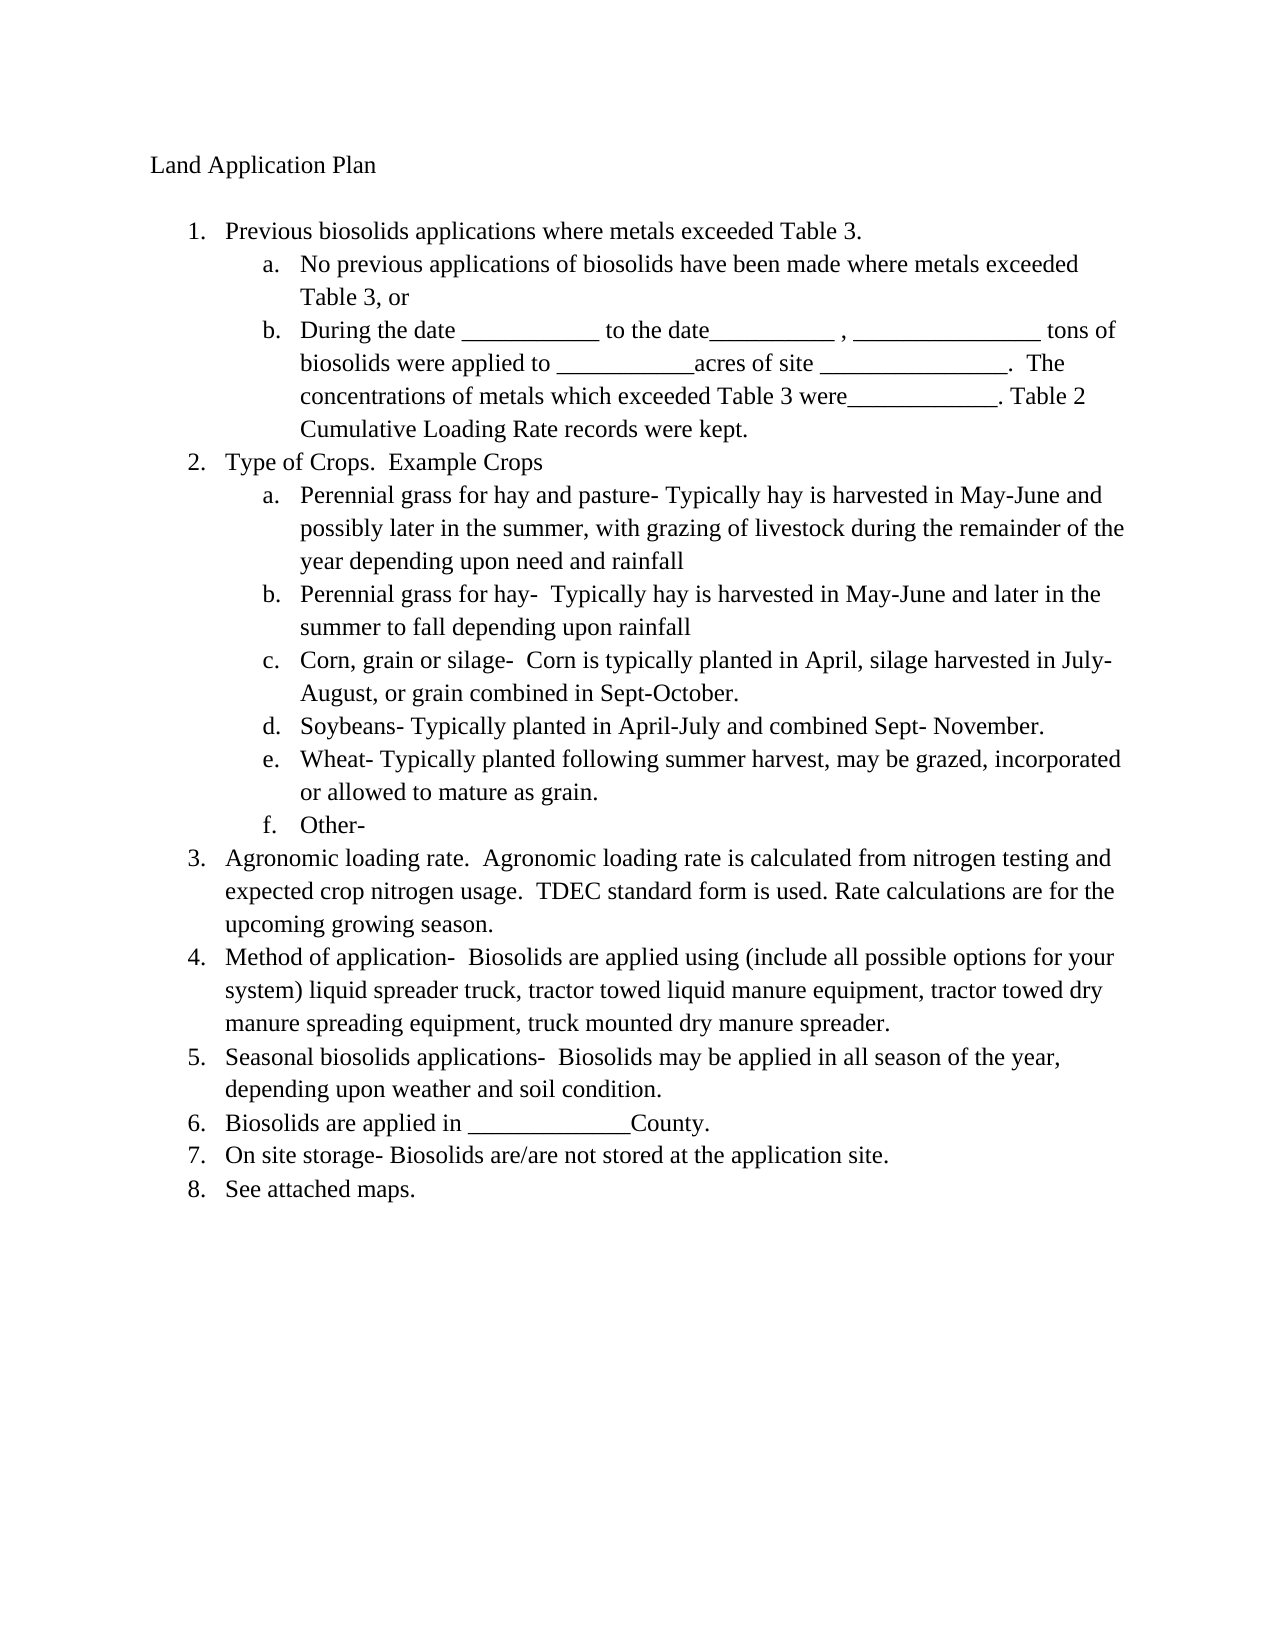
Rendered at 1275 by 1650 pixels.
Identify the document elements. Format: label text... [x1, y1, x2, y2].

list Method of application- Biosolids are applied using (include all possible options for your system) liquid spreader truck, tractor towed liquid manure equipment, tractor towed dry manure spreading equipment, truck mounted dry manure spreader. [187, 942, 1125, 1037]
list Wheat- Typically planted following summer harvest, may be grazed, incorporated or allowed to mature as grain. [262, 744, 1125, 806]
list Corn, grain or silage- Corn is typically planted in April, silage harvested in July-August, or grain combined in Sept-October. [262, 645, 1125, 707]
list Perennial grass for hay and pasture- Typically hay is harvested in May-June and possibly later in the summer, with grazing of livestock during the remainder of the year depending upon need and rainfall [262, 480, 1125, 575]
list Agronomic loading rate. Agronomic loading rate is calculated from nitrogen testing and expected crop nitrogen usage. TDEC standard form is used. Rate calculations are for the upcoming growing season. [187, 843, 1125, 938]
list During the date ___________ to the date__________ , _______________ tons of biosolids were applied to ___________acres of site _______________. The concentrations of metals which exceeded Table 3 were____________. Table 2 Cumulative Loading Rate records were kept. [262, 315, 1125, 443]
list Other- [262, 810, 1125, 839]
list Type of Crops. Example Crops [187, 447, 1125, 476]
list Biosolids are applied in _____________County. [187, 1108, 1125, 1136]
list Soybeans- Typically planted in April-July and combined Sept- November. [262, 711, 1125, 740]
list On site storage- Biosolids are/are not stored at the application site. [187, 1141, 1125, 1169]
text Land Application Plan [150, 150, 1125, 179]
list Seasonal biosolids applications- Biosolids may be applied in all season of the year, depending upon weather and soil condition. [187, 1042, 1125, 1103]
list No previous applications of biosolids have been made where metals exceeded Table 3, or [262, 249, 1125, 311]
list Perennial grass for hay- Typically hay is harvested in May-June and later in the summer to fall depending upon rainfall [262, 579, 1125, 641]
list See attached maps. [187, 1174, 1125, 1202]
list Previous biosolids applications where metals exceeded Table 3. [187, 216, 1125, 245]
